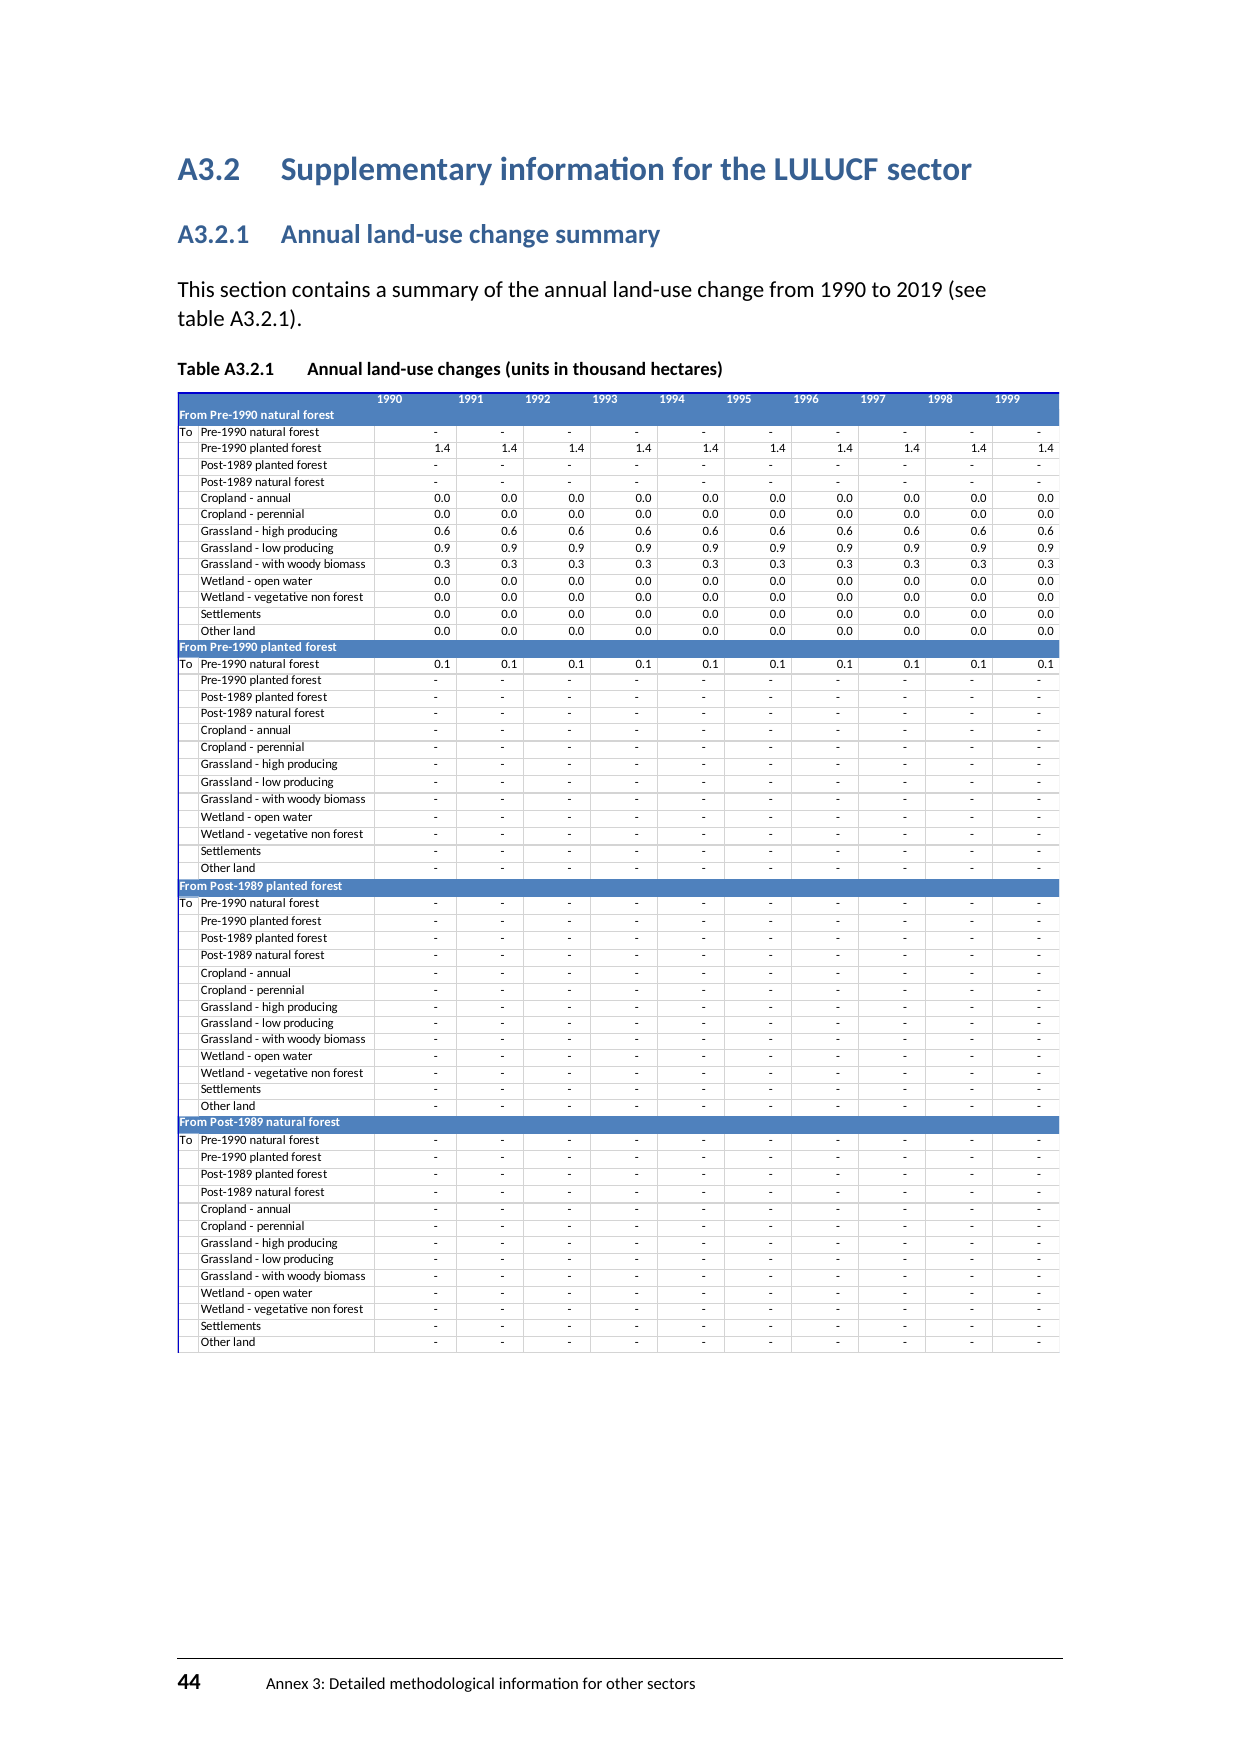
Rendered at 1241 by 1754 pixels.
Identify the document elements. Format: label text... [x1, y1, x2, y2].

subtitle A3.2.1 Annual land-use change summary [177, 218, 1063, 251]
subtitle A3.2 Supplementary information for the LULUCF sector [177, 148, 1063, 188]
text This section contains a summary of the annual land-use change from 1990 to 2019 (see table A3.2.1). [177, 276, 1063, 332]
text Table A3.2.1 Annual land-use changes (units in thousand hectares) [177, 357, 1063, 379]
